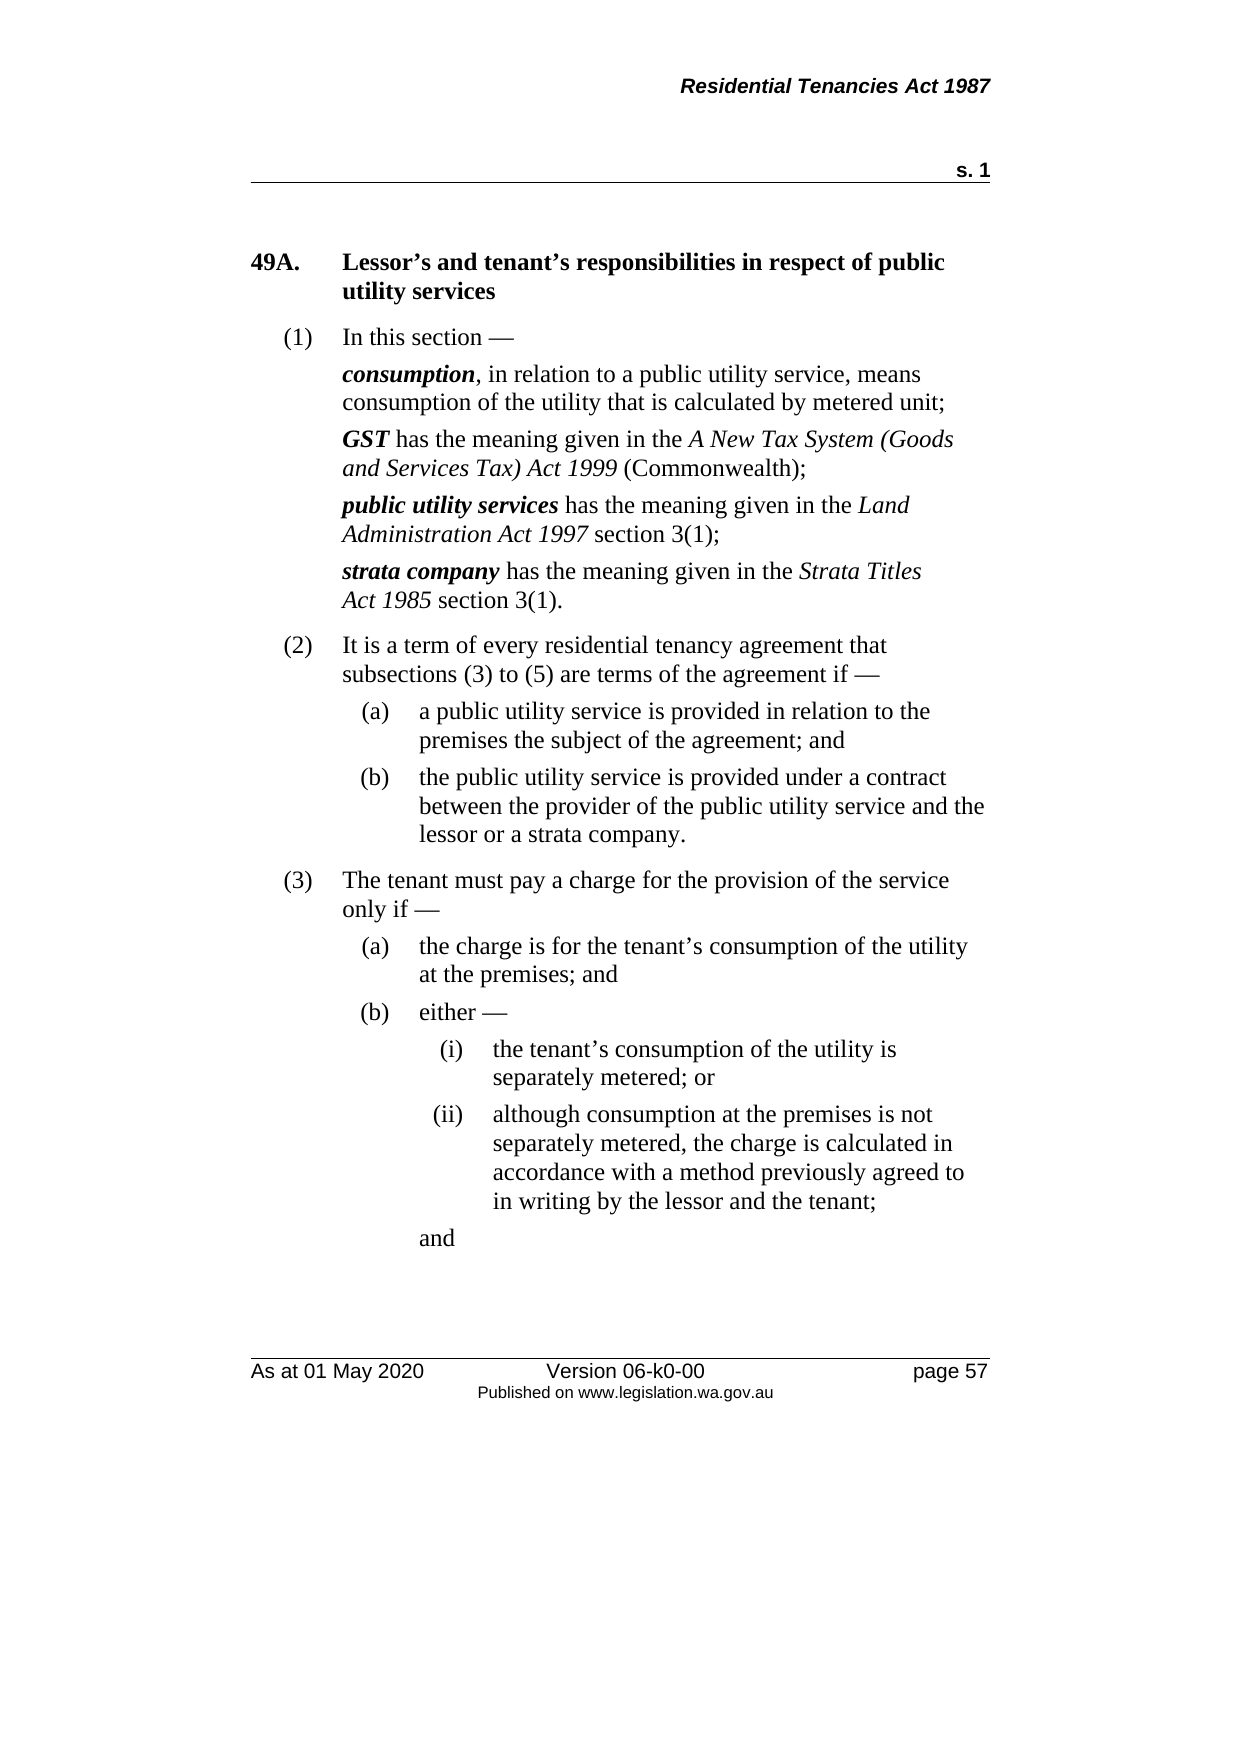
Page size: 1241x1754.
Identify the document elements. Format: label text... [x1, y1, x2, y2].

subtitle 49A. Lessor’s and tenant’s responsibilities in respect of public utility services [251, 247, 990, 305]
text (b) either — [251, 997, 990, 1025]
text (i) the tenant’s consumption of the utility is separately metered; or [251, 1034, 990, 1091]
text (ii) although consumption at the premises is not separately metered, the charge is calculated in accordance with a method previously agreed to in writing by the lessor and the tenant; [251, 1099, 990, 1214]
text and [251, 1223, 990, 1252]
text (1) In this section — [251, 322, 990, 350]
text (2) It is a term of every residential tenancy agreement that subsections (3) to (5) are terms of the agreement if — [251, 630, 990, 688]
text public utility services has the meaning given in the Land Administration Act 1997 section 3(1); [251, 490, 990, 548]
text strata company has the meaning given in the Strata Titles Act 1985 section 3(1). [251, 556, 990, 614]
text GST has the meaning given in the A New Tax System (Goods and Services Tax) Act 1999 (Commonwealth); [251, 424, 990, 482]
text (b) the public utility service is provided under a contract between the provider of the public utility service and the lessor or a strata company. [251, 762, 990, 848]
text (a) the charge is for the tenant’s consumption of the utility at the premises; and [251, 931, 990, 988]
text (3) The tenant must pay a charge for the provision of the service only if — [251, 865, 990, 922]
text (a) a public utility service is provided in relation to the premises the subject of the agreement; and [251, 696, 990, 754]
text consumption, in relation to a public utility service, means consumption of the utility that is calculated by metered unit; [251, 359, 990, 416]
